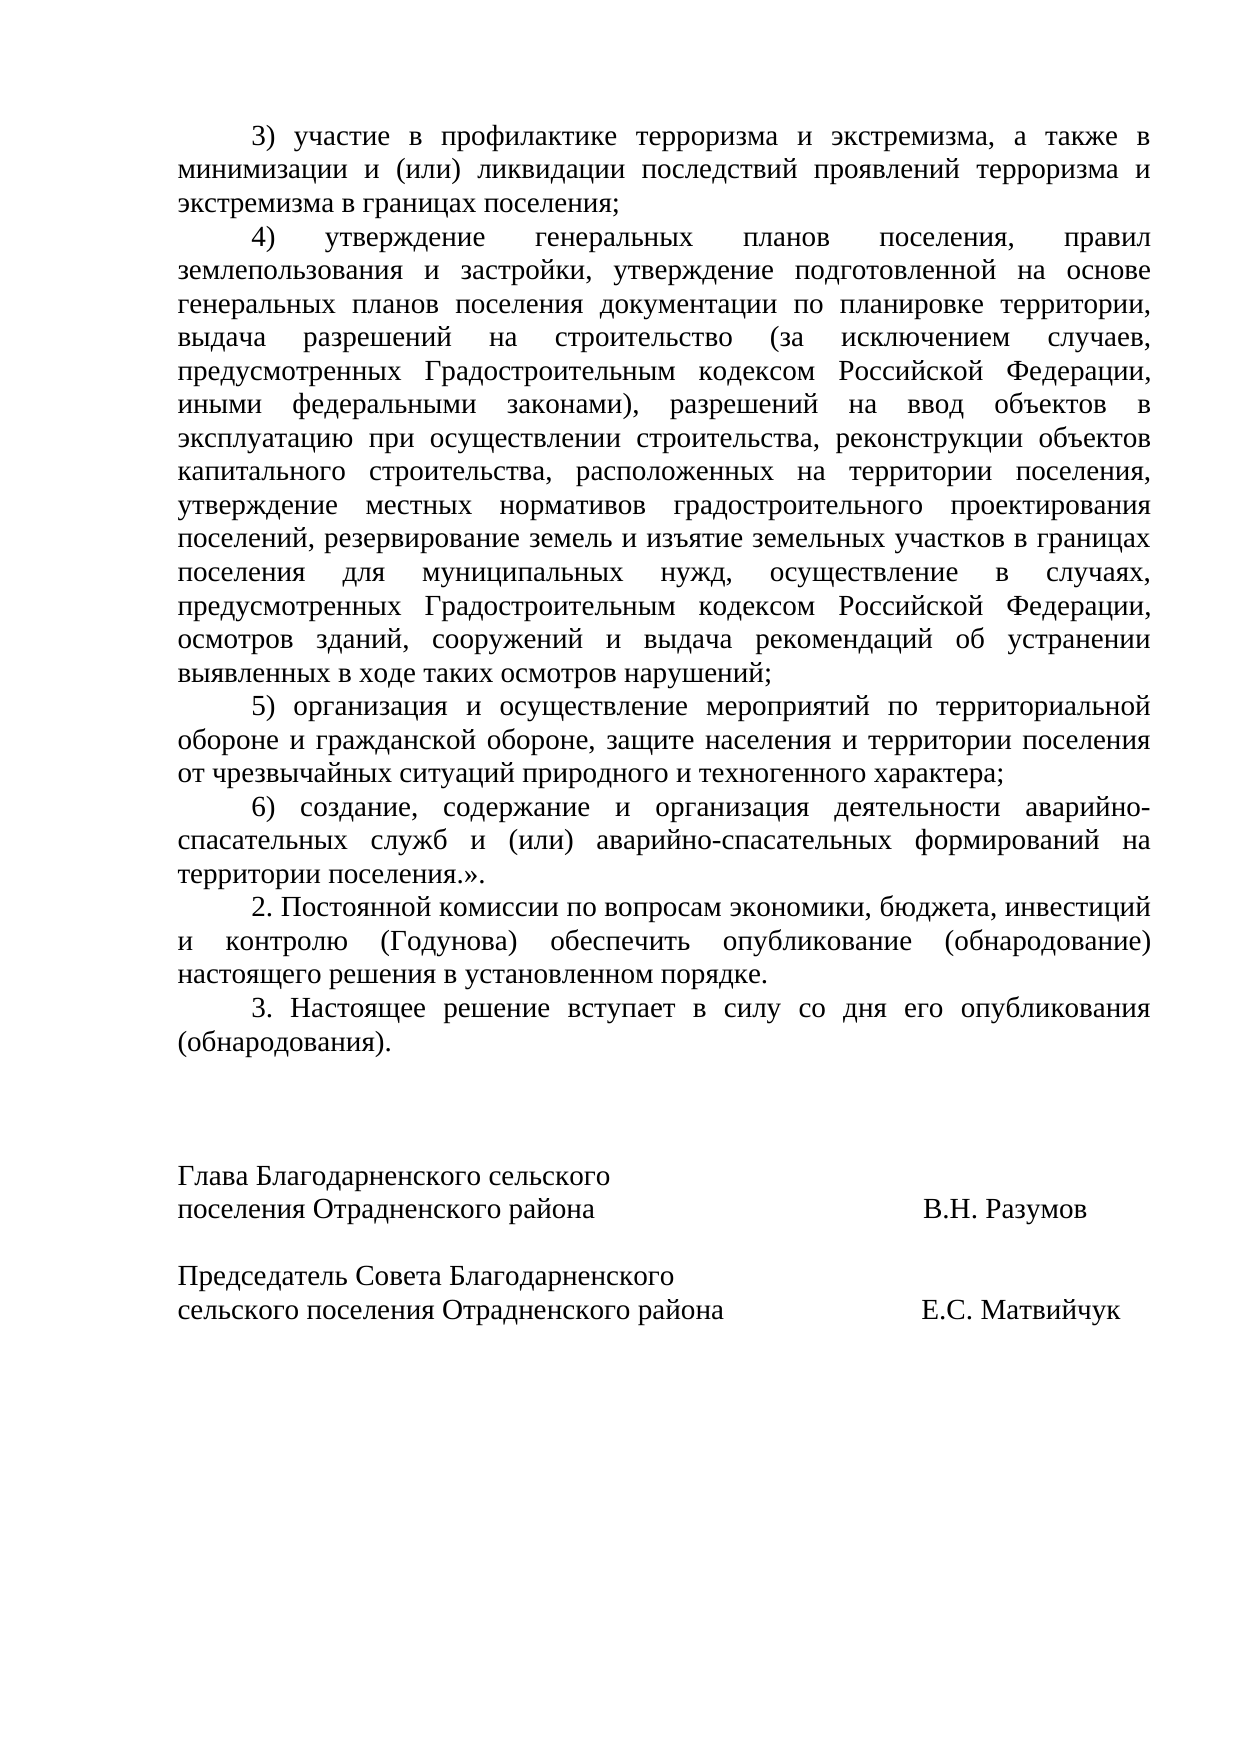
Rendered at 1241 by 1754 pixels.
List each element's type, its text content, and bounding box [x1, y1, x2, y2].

text 3) участие в профилактике терроризма и экстремизма, а также в минимизации и (или) ликвидации последствий проявлений терроризма и экстремизма в границах поселения; [177, 118, 1152, 219]
text 4) утверждение генеральных планов поселения, правил землепользования и застройки, утверждение подготовленной на основе генеральных планов поселения документации по планировке территории, выдача разрешений на строительство (за исключением случаев, предусмотренных Градостроительным кодексом Российской Федерации, иными федеральными законами), разрешений на ввод объектов в эксплуатацию при осуществлении строительства, реконструкции объектов капитального строительства, расположенных на территории поселения, утверждение местных нормативов градостроительного проектирования поселений, резервирование земель и изъятие земельных участков в границах поселения для муниципальных нужд, осуществление в случаях, предусмотренных Градостроительным кодексом Российской Федерации, осмотров зданий, сооружений и выдача рекомендаций об устранении выявленных в ходе таких осмотров нарушений; [177, 219, 1152, 688]
text Председатель Совета Благодарненского [177, 1258, 1152, 1292]
text поселения Отрадненского района В.Н. Разумов [177, 1191, 1152, 1225]
text Глава Благодарненского сельского [177, 1158, 1152, 1191]
text сельского поселения Отрадненского района Е.С. Матвийчук [177, 1292, 1152, 1326]
text 6) создание, содержание и организация деятельности аварийно-спасательных служб и (или) аварийно-спасательных формирований на территории поселения.». [177, 789, 1152, 889]
text 5) организация и осуществление мероприятий по территориальной обороне и гражданской обороне, защите населения и территории поселения от чрезвычайных ситуаций природного и техногенного характера; [177, 688, 1152, 789]
text 2. Постоянной комиссии по вопросам экономики, бюджета, инвестиций и контролю (Годунова) обеспечить опубликование (обнародование) настоящего решения в установленном порядке. [177, 889, 1152, 990]
text 3. Настоящее решение вступает в силу со дня его опубликования (обнародования). [177, 990, 1152, 1057]
